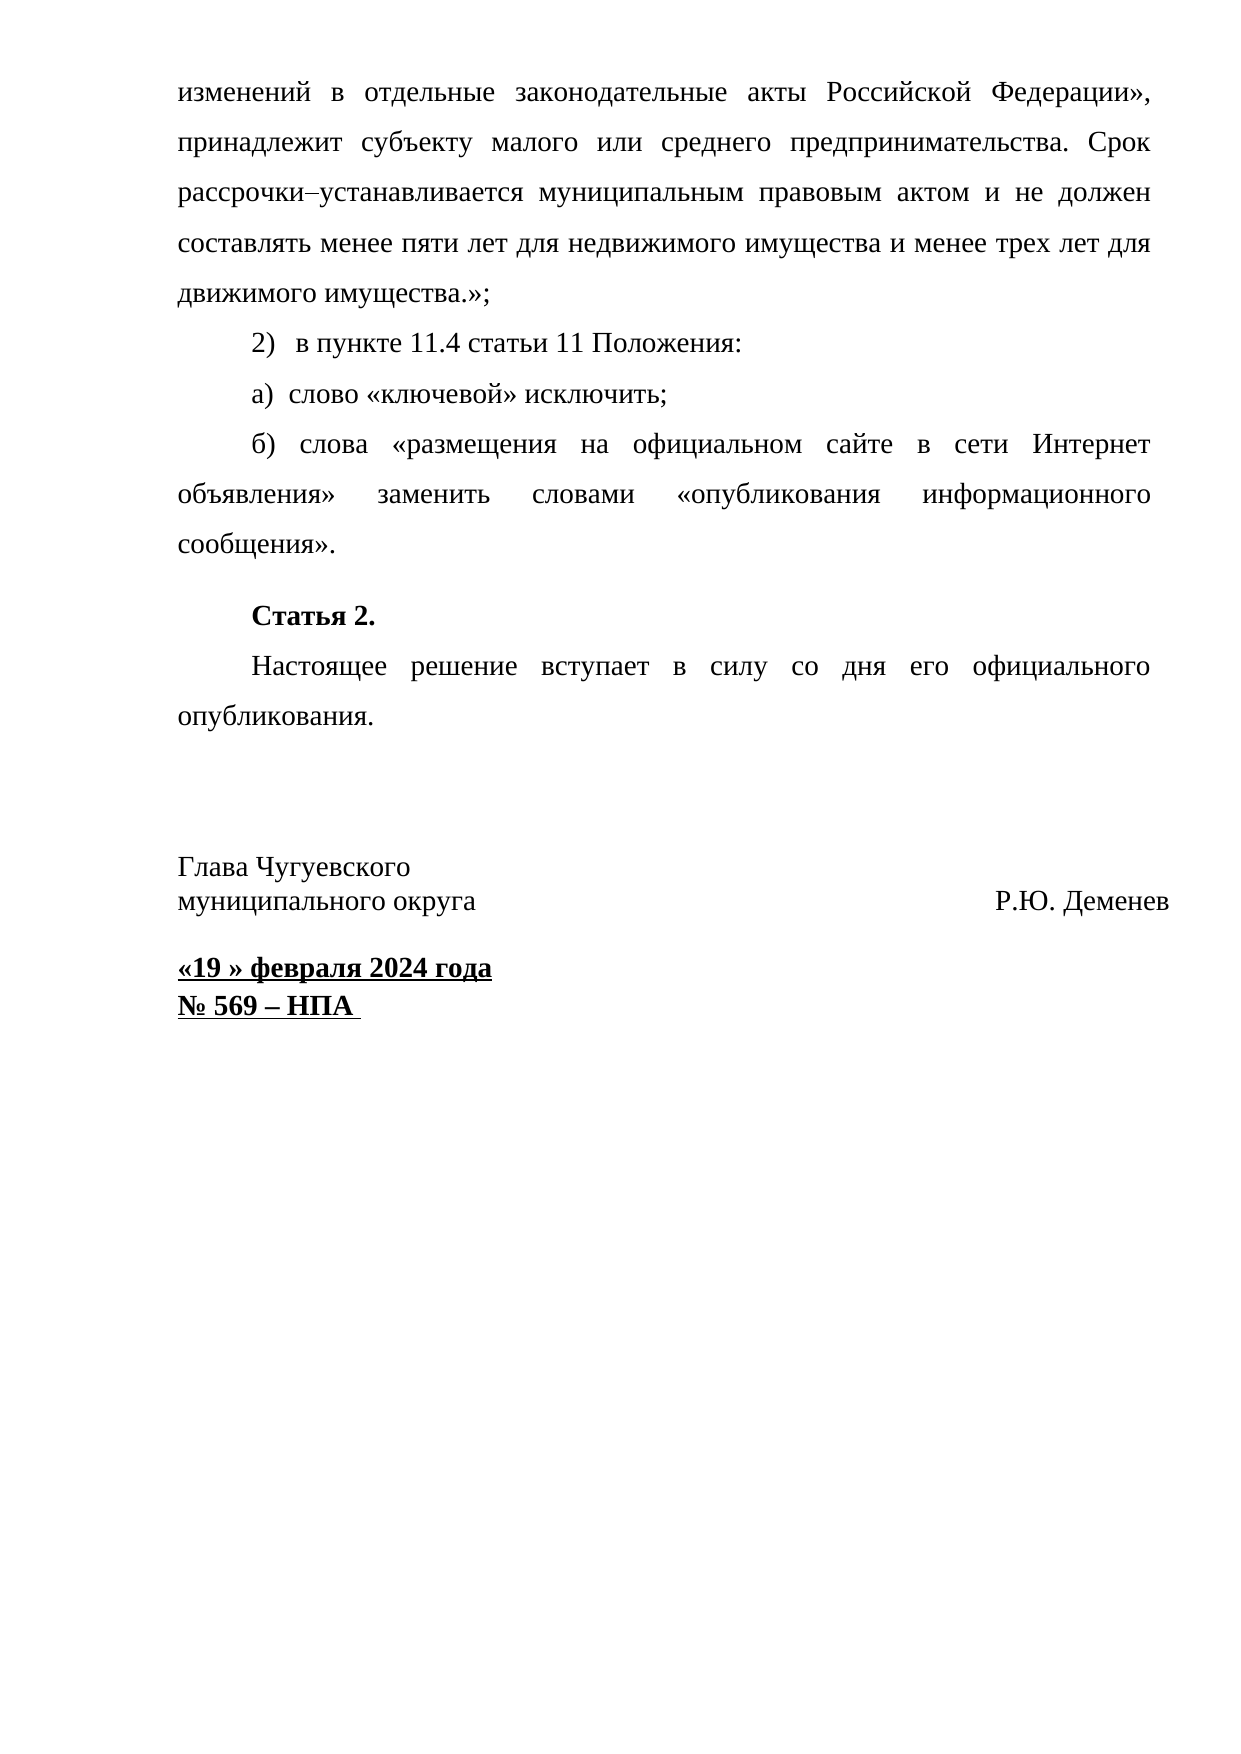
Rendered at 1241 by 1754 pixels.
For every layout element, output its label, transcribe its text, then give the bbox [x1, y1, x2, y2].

text Глава Чугуевского [177, 849, 1240, 883]
text муниципального округа Р.Ю. Деменев [177, 883, 1240, 916]
list в пункте 11.4 статьи 11 Положения: [177, 325, 1152, 359]
list Статья 2. [177, 598, 1152, 631]
list а) слово «ключевой» исключить; [251, 376, 1152, 409]
text № 569 – НПА [177, 988, 1240, 1022]
list Настоящее решение вступает в силу со дня его официального опубликования. [177, 648, 1152, 732]
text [177, 74, 1152, 309]
text б) слова «размещения на официальном сайте в сети Интернет объявления» заменить словами «опубликования информационного сообщения». [177, 426, 1152, 560]
text «19 » февраля 2024 года [177, 950, 1240, 983]
